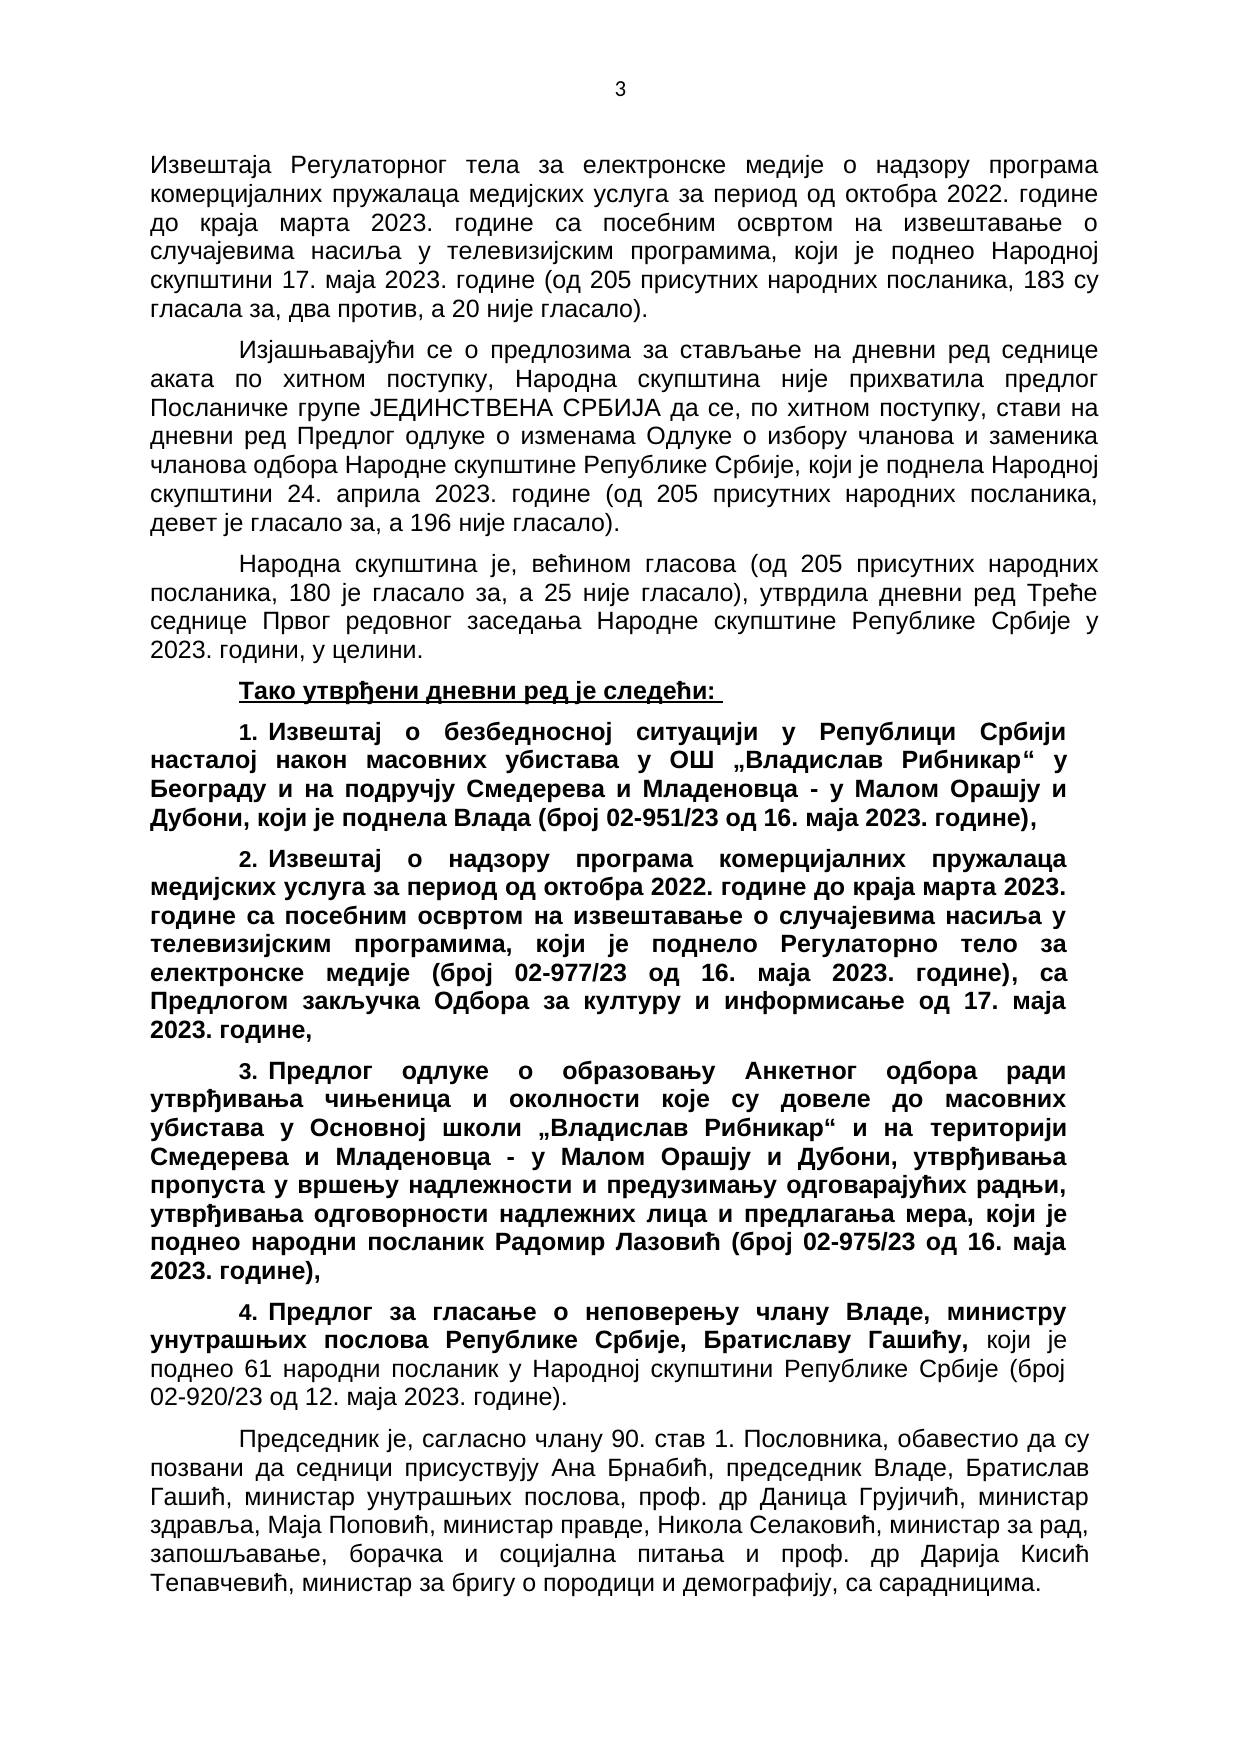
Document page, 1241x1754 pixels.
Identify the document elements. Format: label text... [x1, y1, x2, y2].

list Предлог за гласање о неповерењу члану Владе, министру унутрашњих послова Републике Србије, Братиславу Гашићу, који је поднео 61 народни посланик у Народној скупштини Републике Србије (број 02-920/23 од 12. маја 2023. године). [150, 1325, 1067, 1411]
text Изјашњавајући се о предлозима за стављање на дневни ред седнице аката по хитном поступку, Народна скупштина није прихватила предлог Посланичке групе ЈЕДИНСТВЕНА СРБИЈА да се, по хитном поступку, стави на дневни ред Предлог одлуке о изменама Одлуке о избору чланова и заменика чланова одбора Народне скупштине Републике Србије, који је поднела Народној скупштини 24. априла 2023. године (од 205 присутних народних посланика, девет је гласало за, а 196 није гласало). [150, 335, 1100, 536]
text Председник је, сагласно члану 90. став 1. Пословника, обавестио да су позвани да седници присуствују Ана Брнабић, председник Владе, Братислав Гашић, министар унутрашњих послова, проф. др Даница Грујичић, министар здравља, Маја Поповић, министар правде, Никола Селаковић, министар за рад, запошљавање, борачка и социјална питања и проф. др Дарија Кисић Тепавчевић, министар за бригу о породици и демографију, са сарадницима. [150, 1424, 1090, 1596]
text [150, 150, 1100, 322]
text Народна скупштина је, већином гласова (од 205 присутних народних посланика, 180 је гласало за, а 25 није гласало), утврдила дневни ред Треће седнице Првог редовног заседања Народне скупштине Републике Србије у 2023. години, у целини. [150, 549, 1099, 664]
list Извештај о безбедносној ситуацији у Републици Србији насталој након масовних убистава у ОШ „Владислав Рибникар“ у Београду и на подручју Смедерева и Младеновца - у Малом Орашју и Дубони, који је поднела Влада (број 02-951/23 од 16. маја 2023. године), [150, 717, 1067, 832]
text Тако утврђени дневни ред је следећи: [150, 676, 1099, 705]
list Предлог одлуке о образовању Анкетног одбора ради утврђивања чињеница и околности које су довеле до масовних убистава у Основној школи „Владислав Рибникар“ и на територији Смедерева и Младеновца - у Малом Орашју и Дубони, утврђивања пропуста у вршењу надлежности и предузимању одговарајућих радњи, утврђивања одговорности надлежних лица и предлагања мера, који је поднео народни посланик Радомир Лазовић (број 02-975/23 од 16. маја 2023. године), [150, 1056, 1067, 1227]
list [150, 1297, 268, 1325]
list Извештај о надзору програма комерцијалних пружалаца медијских услуга за период од октобра 2022. године до краја марта 2023. године са посебним освртом на извештавање о случајевима насиља у телевизијским програмима, који је поднело Регулаторно тело за електронске медије (број 02-977/23 од 16. маја 2023. године), са Предлогом закључка Одбора за културу и информисање од 17. маја 2023. године, [150, 958, 1067, 1044]
list Извештај о надзору програма комерцијалних пружалаца медијских услуга за период од октобра 2022. године до краја марта 2023. године са посебним освртом на извештавање о случајевима насиља у телевизијским програмима, који је поднело Регулаторно тело за електронске медије (број 02-977/23 од 16. маја 2023. године), са Предлогом закључка Одбора за културу и информисање од 17. маја 2023. године, [150, 844, 1067, 958]
